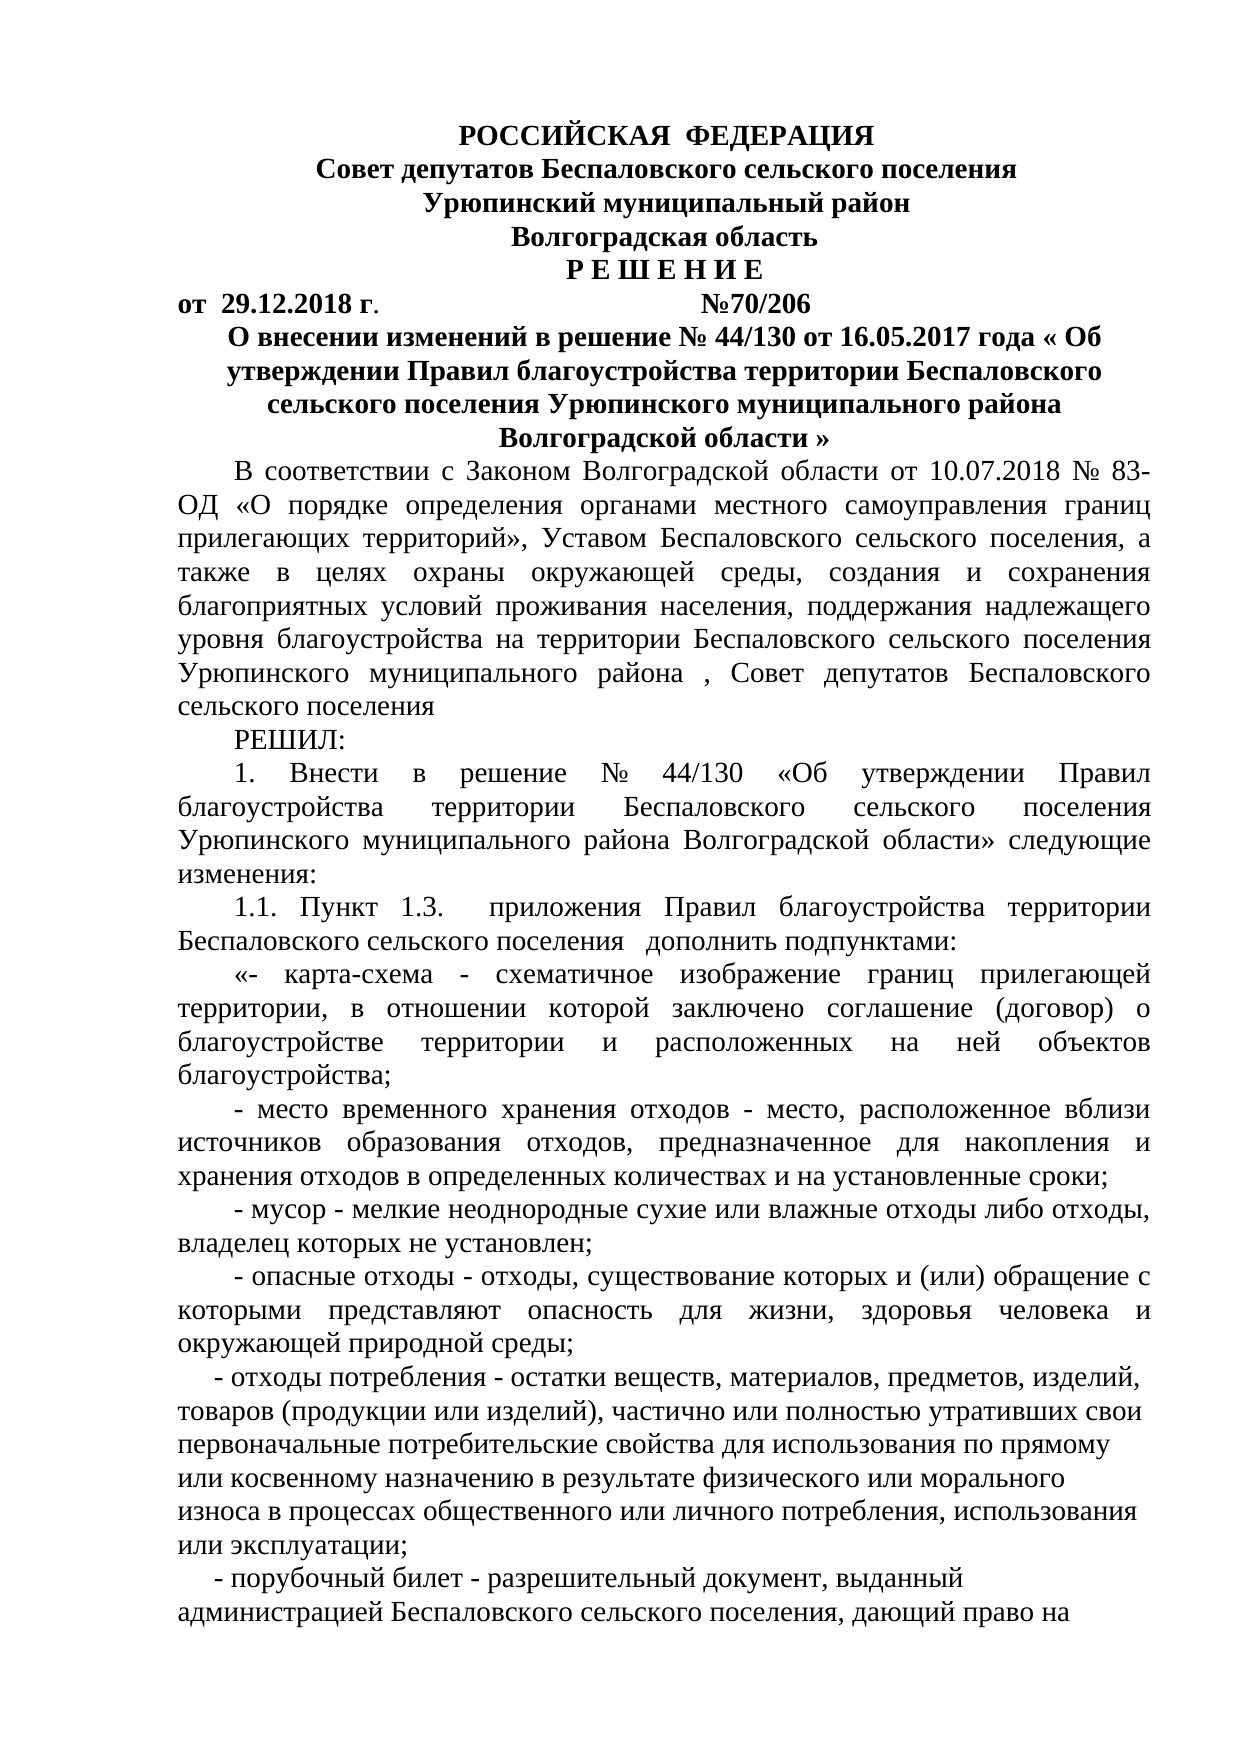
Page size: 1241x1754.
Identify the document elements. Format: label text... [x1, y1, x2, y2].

text В соответствии с Законом Волгоградской области от 10.07.2018 № 83-ОД «О порядке определения органами местного самоуправления границ прилегающих территорий», Уставом Беспаловского сельского поселения, а также в целях охраны окружающей среды, создания и сохранения благоприятных условий проживания населения, поддержания надлежащего уровня благоустройства на территории Беспаловского сельского поселения Урюпинского муниципального района , Совет депутатов Беспаловского сельского поселения [177, 453, 1152, 722]
text О внесении изменений в решение № 44/130 от 16.05.2017 года « Об утверждении Правил благоустройства территории Беспаловского сельского поселения Урюпинского муниципального района Волгоградской области » [177, 319, 1152, 453]
title 1.1. Пункт 1.3. приложения Правил благоустройства территории Беспаловского сельского поселения дополнить подпунктами: [177, 889, 1152, 957]
text Урюпинский муниципальный район [177, 185, 1152, 219]
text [177, 1560, 1152, 1627]
text - место временного хранения отходов - место, расположенное вблизи источников образования отходов, предназначенное для накопления и хранения отходов в определенных количествах и на установленные сроки; [177, 1091, 1152, 1191]
text Р Е Ш Е Н И Е [177, 252, 1152, 286]
subtitle РОССИЙСКАЯ ФЕДЕРАЦИЯ [177, 118, 1152, 152]
text - опасные отходы - отходы, существование которых и (или) обращение с которыми представляют опасность для жизни, здоровья человека и окружающей природной среды; [177, 1258, 1152, 1359]
text - отходы потребления - остатки веществ, материалов, предметов, изделий, товаров (продукции или изделий), частично или полностью утративших свои первоначальные потребительские свойства для использования по прямому или косвенному назначению в результате физического или морального износа в процессах общественного или личного потребления, использования или эксплуатации; [177, 1359, 1152, 1560]
text Совет депутатов Беспаловского сельского поселения [177, 152, 1152, 185]
text от 29.12.2018 г. №70/206 [177, 286, 1152, 319]
text РЕШИЛ: [177, 722, 1152, 755]
text «- карта-схема - схематичное изображение границ прилегающей территории, в отношении которой заключено соглашение (договор) о благоустройстве территории и расположенных на ней объектов благоустройства; [177, 957, 1152, 1091]
subtitle Волгоградская область [177, 219, 1152, 252]
text - мусор - мелкие неоднородные сухие или влажные отходы либо отходы, владелец которых не установлен; [177, 1191, 1152, 1258]
title 1. Внести в решение № 44/130 «Об утверждении Правил благоустройства территории Беспаловского сельского поселения Урюпинского муниципального района Волгоградской области» следующие изменения: [177, 755, 1152, 889]
